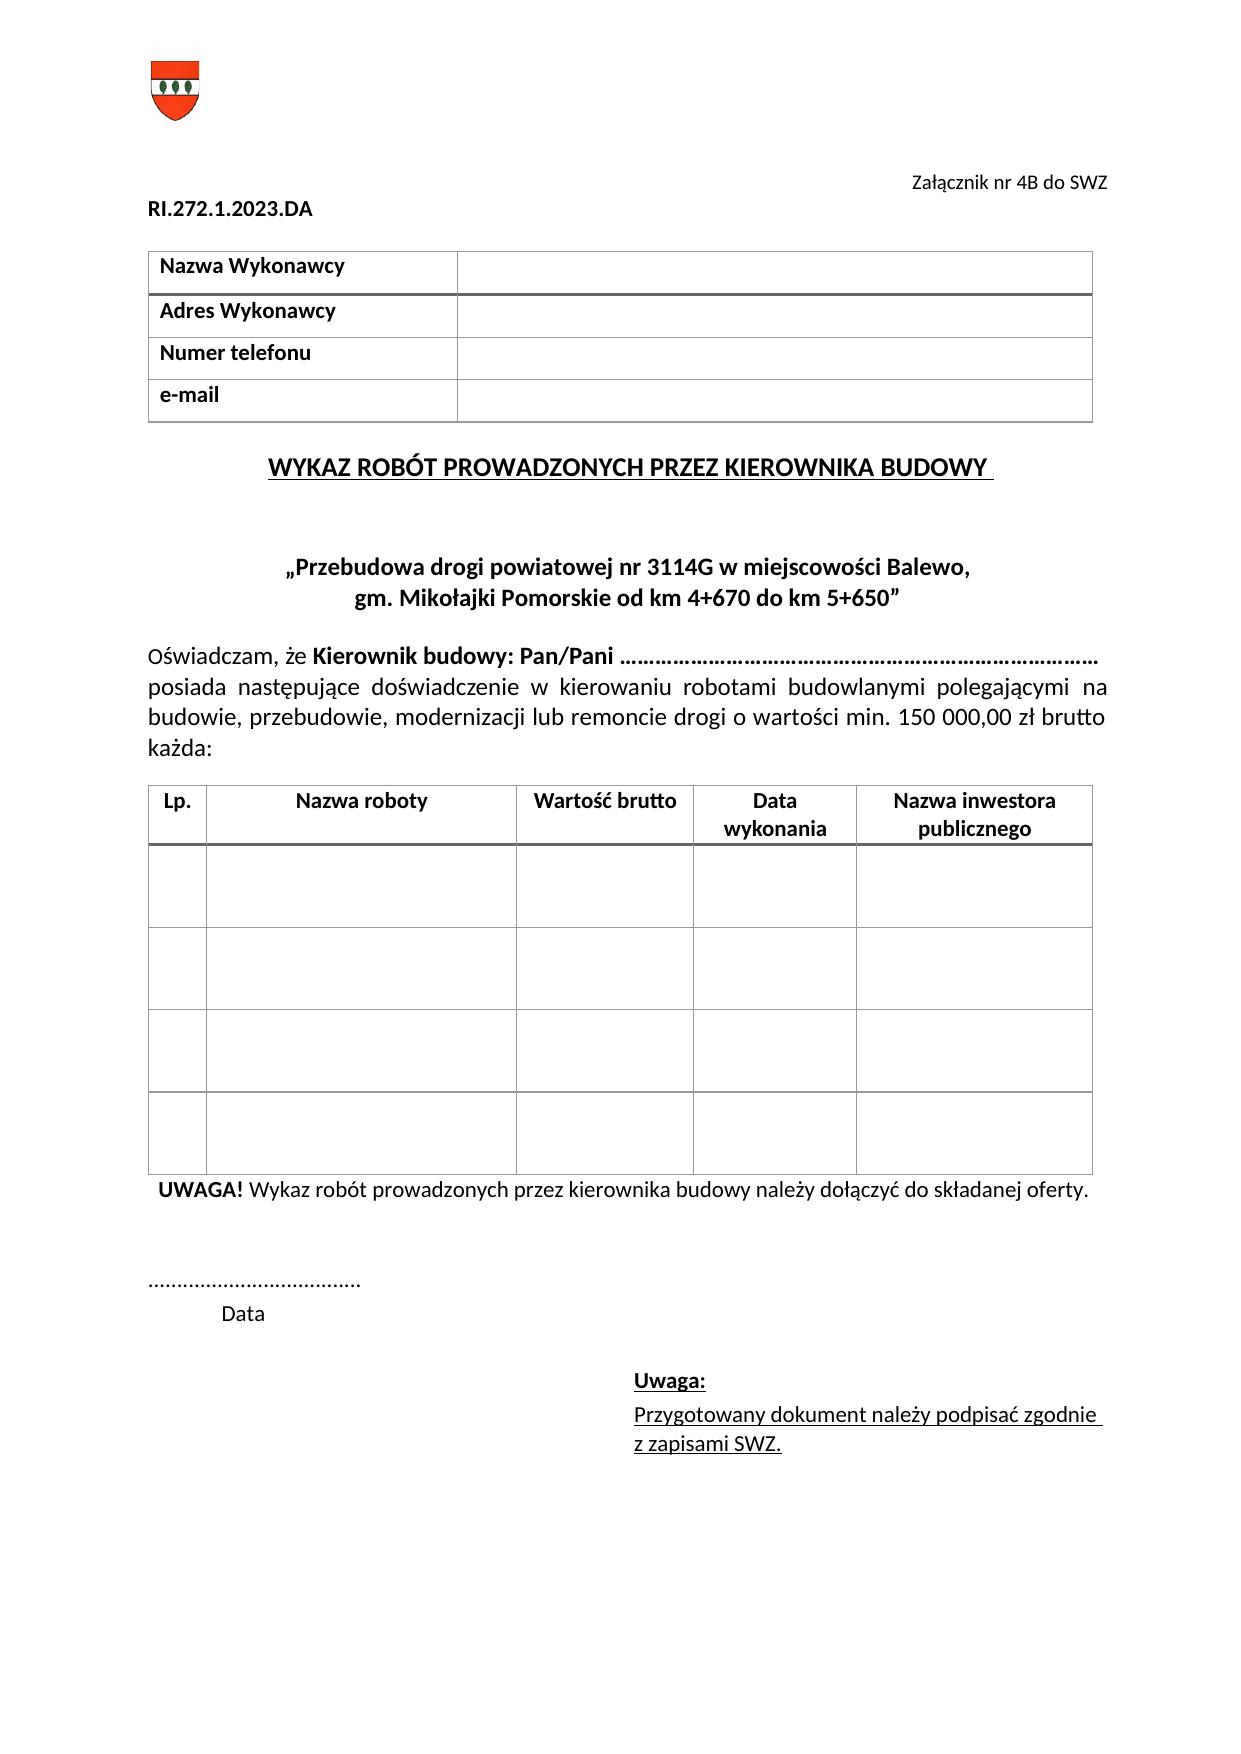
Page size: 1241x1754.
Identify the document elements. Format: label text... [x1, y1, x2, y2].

table_cell [207, 1010, 516, 1091]
table_header Nazwa Wykonawcy [149, 252, 457, 293]
text RI.272.1.2023.DA [148, 194, 1108, 222]
table_header Nazwa roboty [207, 786, 516, 842]
table_header Nazwa inwestora publicznego [857, 786, 1092, 842]
text „Przebudowa drogi powiatowej nr 3114G w miejscowości Balewo, [148, 551, 1108, 582]
text Przygotowany dokument należy podpisać zgodnie z zapisami SWZ. [634, 1401, 1108, 1457]
text gm. Mikołajki Pomorskie od km 4+670 do km 5+650” [148, 582, 1108, 612]
table_header Lp. [149, 786, 206, 842]
table_cell [517, 1093, 693, 1174]
table_cell [517, 846, 693, 927]
table_cell Numer telefonu [149, 338, 457, 379]
table_cell [517, 1010, 693, 1091]
text Oświadczam, że Kierownik budowy: Pan/Pani ……………………………………………………………………… [148, 640, 1108, 671]
table_cell [207, 846, 516, 927]
table_cell [149, 846, 206, 927]
table_cell [458, 296, 1092, 337]
table_cell [857, 1093, 1092, 1174]
text Uwaga: [590, 1367, 1108, 1395]
table_cell [149, 928, 206, 1009]
table_cell [694, 846, 856, 927]
table_cell [207, 1093, 516, 1174]
table_cell Adres Wykonawcy [149, 296, 457, 337]
text UWAGA! Wykaz robót prowadzonych przez kierownika budowy należy dołączyć do składanej oferty. [148, 1175, 1108, 1203]
text Data [148, 1299, 1108, 1327]
table_cell [458, 338, 1092, 379]
text ..................................... [148, 1265, 1108, 1293]
text Załącznik nr 4B do SWZ [148, 169, 1108, 194]
table_cell [694, 1093, 856, 1174]
table_cell [149, 1093, 206, 1174]
table_cell [458, 380, 1092, 421]
table_cell [517, 928, 693, 1009]
table_header Data wykonania [694, 786, 856, 842]
table_cell [694, 928, 856, 1009]
table_cell [149, 1010, 206, 1091]
table_cell [207, 928, 516, 1009]
table_cell [857, 928, 1092, 1009]
picture [150, 61, 200, 121]
table_cell e-mail [149, 380, 457, 421]
table_cell [694, 1010, 856, 1091]
table_header [458, 252, 1092, 293]
subtitle WYKAZ ROBÓT PROWADZONYCH PRZEZ KIEROWNIKA BUDOWY [148, 450, 1108, 483]
table_header Wartość brutto [517, 786, 693, 842]
table_cell [857, 846, 1092, 927]
table_cell [857, 1010, 1092, 1091]
text posiada następujące doświadczenie w kierowaniu robotami budowlanymi polegającymi na budowie, przebudowie, modernizacji lub remoncie drogi o wartości min. 150 000,00 zł brutto każda: [148, 671, 1108, 762]
